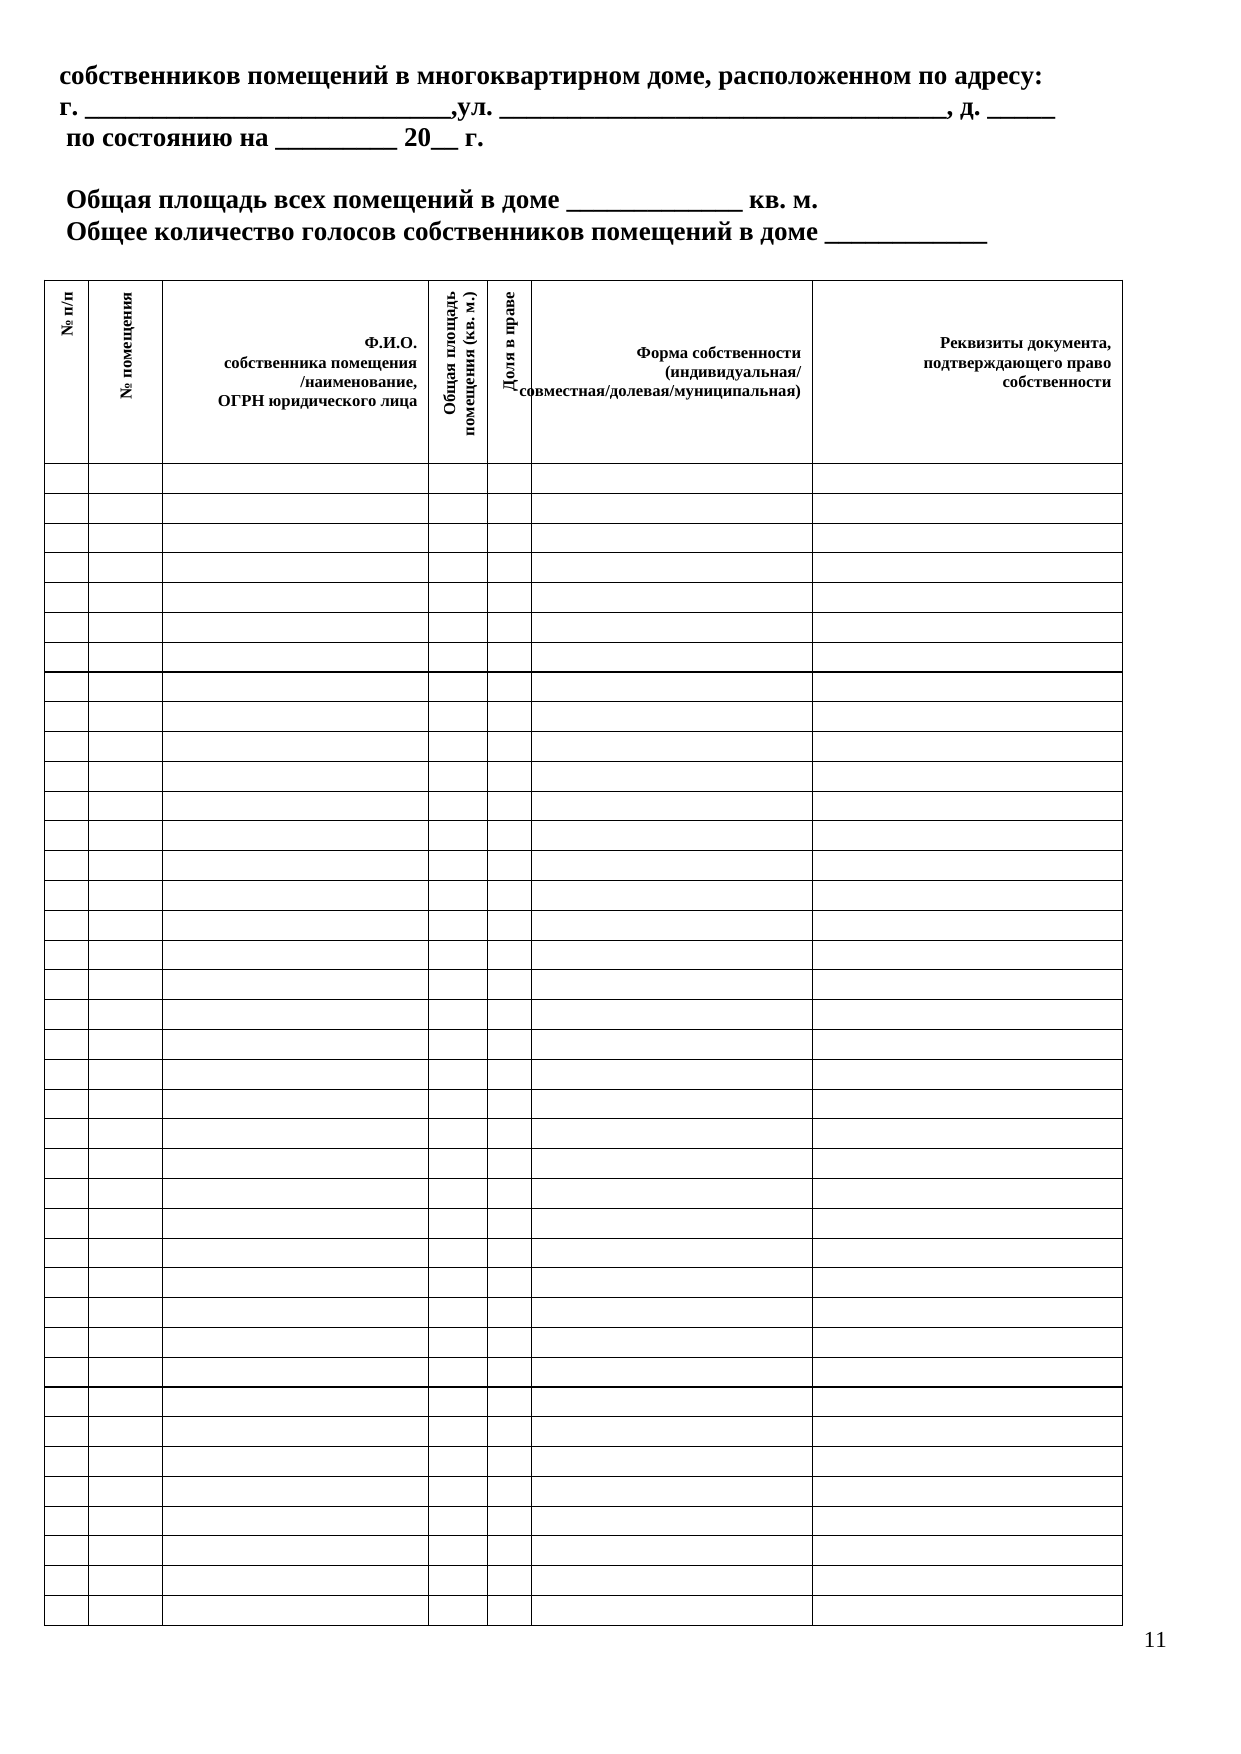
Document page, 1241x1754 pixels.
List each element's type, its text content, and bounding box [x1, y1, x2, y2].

table_cell [532, 1477, 812, 1506]
table_cell [488, 643, 531, 671]
table_cell [45, 1030, 88, 1059]
table_cell [45, 1566, 88, 1595]
table_cell [89, 851, 162, 880]
table_cell [429, 970, 487, 999]
table_cell [429, 1566, 487, 1595]
table_cell [813, 1119, 1122, 1148]
table_cell [163, 970, 428, 999]
table_cell [813, 1298, 1122, 1327]
table_cell [532, 583, 812, 612]
table_cell [488, 464, 531, 493]
table_cell [163, 613, 428, 642]
table_cell [813, 583, 1122, 612]
table_cell [163, 1149, 428, 1178]
table_cell [163, 643, 428, 671]
table_cell [45, 1149, 88, 1178]
table_cell [813, 1239, 1122, 1267]
table_cell [163, 1417, 428, 1446]
table_cell [45, 1477, 88, 1506]
table_cell [813, 1060, 1122, 1088]
table_cell [429, 732, 487, 761]
table_cell [488, 1119, 531, 1148]
table_cell [89, 673, 162, 701]
table_cell [163, 1507, 428, 1535]
text г. ___________________________,ул. _________________________________, д. _____ [59, 90, 1167, 121]
table_cell [813, 792, 1122, 820]
table_cell [429, 1090, 487, 1118]
table_header Форма собственности (индивидуальная/ совместная/долевая/муниципальная) [532, 281, 812, 463]
table_cell [45, 1209, 88, 1237]
table_cell [532, 553, 812, 582]
table_cell [163, 1179, 428, 1208]
table_cell [488, 732, 531, 761]
table_cell [813, 970, 1122, 999]
table_cell [532, 970, 812, 999]
table_cell [45, 881, 88, 910]
table_cell [45, 1388, 88, 1416]
table_cell [813, 1358, 1122, 1386]
table_header № п/п [45, 281, 88, 463]
table_cell [532, 1417, 812, 1446]
table_cell [89, 1566, 162, 1595]
table_cell [813, 702, 1122, 731]
table_cell [429, 1417, 487, 1446]
table_header Реквизиты документа, подтверждающего право собственности [813, 281, 1122, 463]
table_cell [163, 1239, 428, 1267]
table_cell [45, 702, 88, 731]
table_cell [45, 613, 88, 642]
table_cell [488, 1239, 531, 1267]
table_cell [488, 1358, 531, 1386]
table_cell [163, 553, 428, 582]
table_cell [813, 1209, 1122, 1237]
table_cell [89, 1447, 162, 1476]
table_cell [89, 494, 162, 522]
table_cell [813, 1090, 1122, 1118]
table_cell [89, 732, 162, 761]
table_cell [488, 1477, 531, 1506]
table_cell [89, 881, 162, 910]
table_cell [429, 911, 487, 939]
table_cell [813, 1417, 1122, 1446]
table_cell [89, 1179, 162, 1208]
table_cell [45, 821, 88, 850]
table_cell [532, 702, 812, 731]
table_cell [89, 1030, 162, 1059]
table_cell [89, 1358, 162, 1386]
table_cell [813, 1477, 1122, 1506]
table_cell [89, 464, 162, 493]
table_cell [813, 553, 1122, 582]
table_cell [488, 941, 531, 969]
table_cell [429, 1179, 487, 1208]
table_cell [429, 1328, 487, 1357]
table_cell [488, 524, 531, 552]
table_cell [429, 1388, 487, 1416]
table_cell [532, 1447, 812, 1476]
table_cell [429, 821, 487, 850]
table_cell [488, 1268, 531, 1297]
table_cell [429, 494, 487, 522]
table_cell [45, 732, 88, 761]
table_cell [429, 851, 487, 880]
table_cell [429, 1536, 487, 1565]
table_cell [429, 1119, 487, 1148]
table_cell [163, 792, 428, 820]
table_cell [89, 911, 162, 939]
table_cell [488, 1298, 531, 1327]
table_cell [89, 1119, 162, 1148]
table_cell [813, 1596, 1122, 1625]
table_cell [163, 1447, 428, 1476]
table_cell [163, 732, 428, 761]
table_cell [45, 851, 88, 880]
table_cell [45, 1417, 88, 1446]
table_cell [163, 1209, 428, 1237]
table_cell [488, 494, 531, 522]
table_cell [532, 1179, 812, 1208]
table_cell [429, 1298, 487, 1327]
table_cell [89, 821, 162, 850]
table_cell [813, 1000, 1122, 1029]
table_cell [488, 1209, 531, 1237]
table_cell [45, 762, 88, 791]
table_cell [89, 1000, 162, 1029]
table_cell [429, 1030, 487, 1059]
table_cell [429, 881, 487, 910]
table_cell [89, 1507, 162, 1535]
table_cell [429, 464, 487, 493]
text Общая площадь всех помещений в доме _____________ кв. м. [59, 184, 1167, 215]
table_cell [45, 1596, 88, 1625]
table_cell [89, 941, 162, 969]
table_cell [813, 613, 1122, 642]
table_cell [813, 524, 1122, 552]
table_cell [488, 762, 531, 791]
table_cell [163, 1477, 428, 1506]
table_cell [488, 1536, 531, 1565]
table_cell [89, 1596, 162, 1625]
table_cell [532, 1507, 812, 1535]
table_cell [163, 1090, 428, 1118]
table_cell [532, 1596, 812, 1625]
table_cell [813, 1268, 1122, 1297]
table_cell [89, 970, 162, 999]
table_cell [813, 643, 1122, 671]
table_cell [813, 464, 1122, 493]
table_cell [532, 1149, 812, 1178]
table_cell [163, 464, 428, 493]
table_cell [429, 1060, 487, 1088]
table_cell [89, 792, 162, 820]
table_cell [45, 1358, 88, 1386]
table_cell [429, 1239, 487, 1267]
table_cell [813, 494, 1122, 522]
table_cell [163, 583, 428, 612]
table_cell [532, 1209, 812, 1237]
table_cell [89, 1060, 162, 1088]
table_cell [45, 1000, 88, 1029]
table_cell [488, 1566, 531, 1595]
table_cell [163, 941, 428, 969]
table_cell [163, 702, 428, 731]
table_cell [89, 702, 162, 731]
table_cell [89, 643, 162, 671]
table_cell [813, 911, 1122, 939]
table_cell [532, 1268, 812, 1297]
table_cell [45, 1060, 88, 1088]
table_cell [532, 643, 812, 671]
table_cell [163, 762, 428, 791]
table_cell [813, 1030, 1122, 1059]
table_cell [488, 851, 531, 880]
table_cell [429, 702, 487, 731]
table_cell [813, 851, 1122, 880]
table_header № помещения [89, 281, 162, 463]
table_cell [429, 1000, 487, 1029]
table_cell [163, 821, 428, 850]
table_cell [488, 1596, 531, 1625]
table_cell [89, 762, 162, 791]
table_cell [45, 1447, 88, 1476]
table_cell [813, 1566, 1122, 1595]
table_cell [429, 762, 487, 791]
table_cell [813, 1447, 1122, 1476]
table_cell [163, 1030, 428, 1059]
table_cell [532, 494, 812, 522]
table_cell [488, 1388, 531, 1416]
table_cell [45, 1298, 88, 1327]
table_cell [488, 1507, 531, 1535]
table_cell [45, 553, 88, 582]
table_cell [532, 464, 812, 493]
table_cell [488, 1149, 531, 1178]
table_cell [532, 1536, 812, 1565]
table_cell [813, 941, 1122, 969]
table_cell [488, 1090, 531, 1118]
table_cell [429, 643, 487, 671]
table_cell [429, 941, 487, 969]
table_cell [89, 1477, 162, 1506]
table_cell [429, 553, 487, 582]
table_cell [429, 524, 487, 552]
table_cell [89, 1209, 162, 1237]
table_cell [45, 1179, 88, 1208]
table_cell [488, 1030, 531, 1059]
table_cell [163, 1060, 428, 1088]
table_cell [532, 851, 812, 880]
table_cell [163, 1388, 428, 1416]
table_cell [163, 494, 428, 522]
table_cell [429, 1268, 487, 1297]
table_cell [813, 821, 1122, 850]
table_cell [532, 1566, 812, 1595]
table_cell [45, 643, 88, 671]
table_cell [813, 1388, 1122, 1416]
table_cell [89, 553, 162, 582]
table_cell [89, 583, 162, 612]
table_cell [532, 881, 812, 910]
table_cell [45, 1119, 88, 1148]
text по состоянию на _________ 20__ г. [59, 121, 1167, 152]
table_cell [813, 1328, 1122, 1357]
table_cell [163, 1000, 428, 1029]
table_cell [45, 911, 88, 939]
table_cell [532, 673, 812, 701]
table_cell [532, 792, 812, 820]
table_cell [488, 1447, 531, 1476]
table_cell [45, 464, 88, 493]
table_cell [89, 1417, 162, 1446]
table_cell [89, 1536, 162, 1565]
table_cell [429, 1149, 487, 1178]
table_cell [89, 1298, 162, 1327]
table_cell [45, 1090, 88, 1118]
table_cell [813, 732, 1122, 761]
table_cell [45, 673, 88, 701]
table_cell [532, 911, 812, 939]
table_cell [488, 1328, 531, 1357]
table_cell [532, 1119, 812, 1148]
table_cell [429, 583, 487, 612]
table_header Ф.И.О. собственника помещения /наименование, ОГРН юридического лица [163, 281, 428, 463]
table_cell [163, 1119, 428, 1148]
table_cell [89, 1149, 162, 1178]
table_cell [163, 1566, 428, 1595]
table_cell [163, 881, 428, 910]
table_cell [429, 1596, 487, 1625]
table_cell [532, 732, 812, 761]
table_cell [45, 1507, 88, 1535]
table_cell [532, 613, 812, 642]
table_cell [163, 524, 428, 552]
table_cell [45, 1268, 88, 1297]
table_cell [429, 1477, 487, 1506]
text Общее количество голосов собственников помещений в доме ____________ [59, 215, 1167, 246]
table_cell [429, 1447, 487, 1476]
table_cell [813, 762, 1122, 791]
table_cell [89, 1090, 162, 1118]
table_cell [532, 1030, 812, 1059]
table_cell [89, 613, 162, 642]
table_cell [163, 1358, 428, 1386]
table_cell [813, 1507, 1122, 1535]
table_cell [163, 1268, 428, 1297]
table_cell [163, 911, 428, 939]
table_cell [89, 1388, 162, 1416]
table_cell [429, 1507, 487, 1535]
table_cell [532, 821, 812, 850]
table_cell [163, 1596, 428, 1625]
table_cell [488, 1060, 531, 1088]
table_cell [45, 941, 88, 969]
table_cell [488, 881, 531, 910]
table_cell [45, 1536, 88, 1565]
table_cell [488, 1179, 531, 1208]
table_cell [45, 1239, 88, 1267]
table_cell [45, 583, 88, 612]
table_cell [488, 792, 531, 820]
table_cell [813, 673, 1122, 701]
table_cell [429, 1209, 487, 1237]
table_cell [813, 1179, 1122, 1208]
table_cell [163, 851, 428, 880]
table_cell [488, 970, 531, 999]
table_cell [89, 524, 162, 552]
table_cell [488, 583, 531, 612]
table_cell [532, 524, 812, 552]
table_cell [532, 1060, 812, 1088]
table_cell [429, 613, 487, 642]
table_cell [429, 673, 487, 701]
table_cell [429, 1358, 487, 1386]
table_cell [532, 1358, 812, 1386]
table_cell [163, 673, 428, 701]
table_cell [532, 1239, 812, 1267]
table_cell [163, 1298, 428, 1327]
table_cell [813, 1536, 1122, 1565]
table_cell [532, 1298, 812, 1327]
table_cell [488, 613, 531, 642]
table_cell [532, 941, 812, 969]
table_cell [45, 792, 88, 820]
table_header Доля в праве общей собственности [488, 281, 531, 463]
table_cell [532, 1000, 812, 1029]
table_cell [532, 1388, 812, 1416]
table_cell [45, 970, 88, 999]
table_cell [89, 1328, 162, 1357]
table_cell [45, 1328, 88, 1357]
table_cell [45, 494, 88, 522]
table_cell [488, 911, 531, 939]
table_cell [488, 1417, 531, 1446]
table_cell [163, 1328, 428, 1357]
table_cell [429, 792, 487, 820]
table_cell [488, 821, 531, 850]
table_cell [488, 553, 531, 582]
table_cell [813, 881, 1122, 910]
table_cell [532, 1090, 812, 1118]
text собственников помещений в многоквартирном доме, расположенном по адресу: [59, 59, 1167, 90]
table_cell [163, 1536, 428, 1565]
table_header Общая площадь помещения (кв. м.) [429, 281, 487, 463]
table_cell [488, 1000, 531, 1029]
table_cell [89, 1268, 162, 1297]
table_cell [532, 762, 812, 791]
table_cell [488, 673, 531, 701]
table_cell [89, 1239, 162, 1267]
table_cell [488, 702, 531, 731]
table_cell [813, 1149, 1122, 1178]
table_cell [532, 1328, 812, 1357]
table_cell [45, 524, 88, 552]
